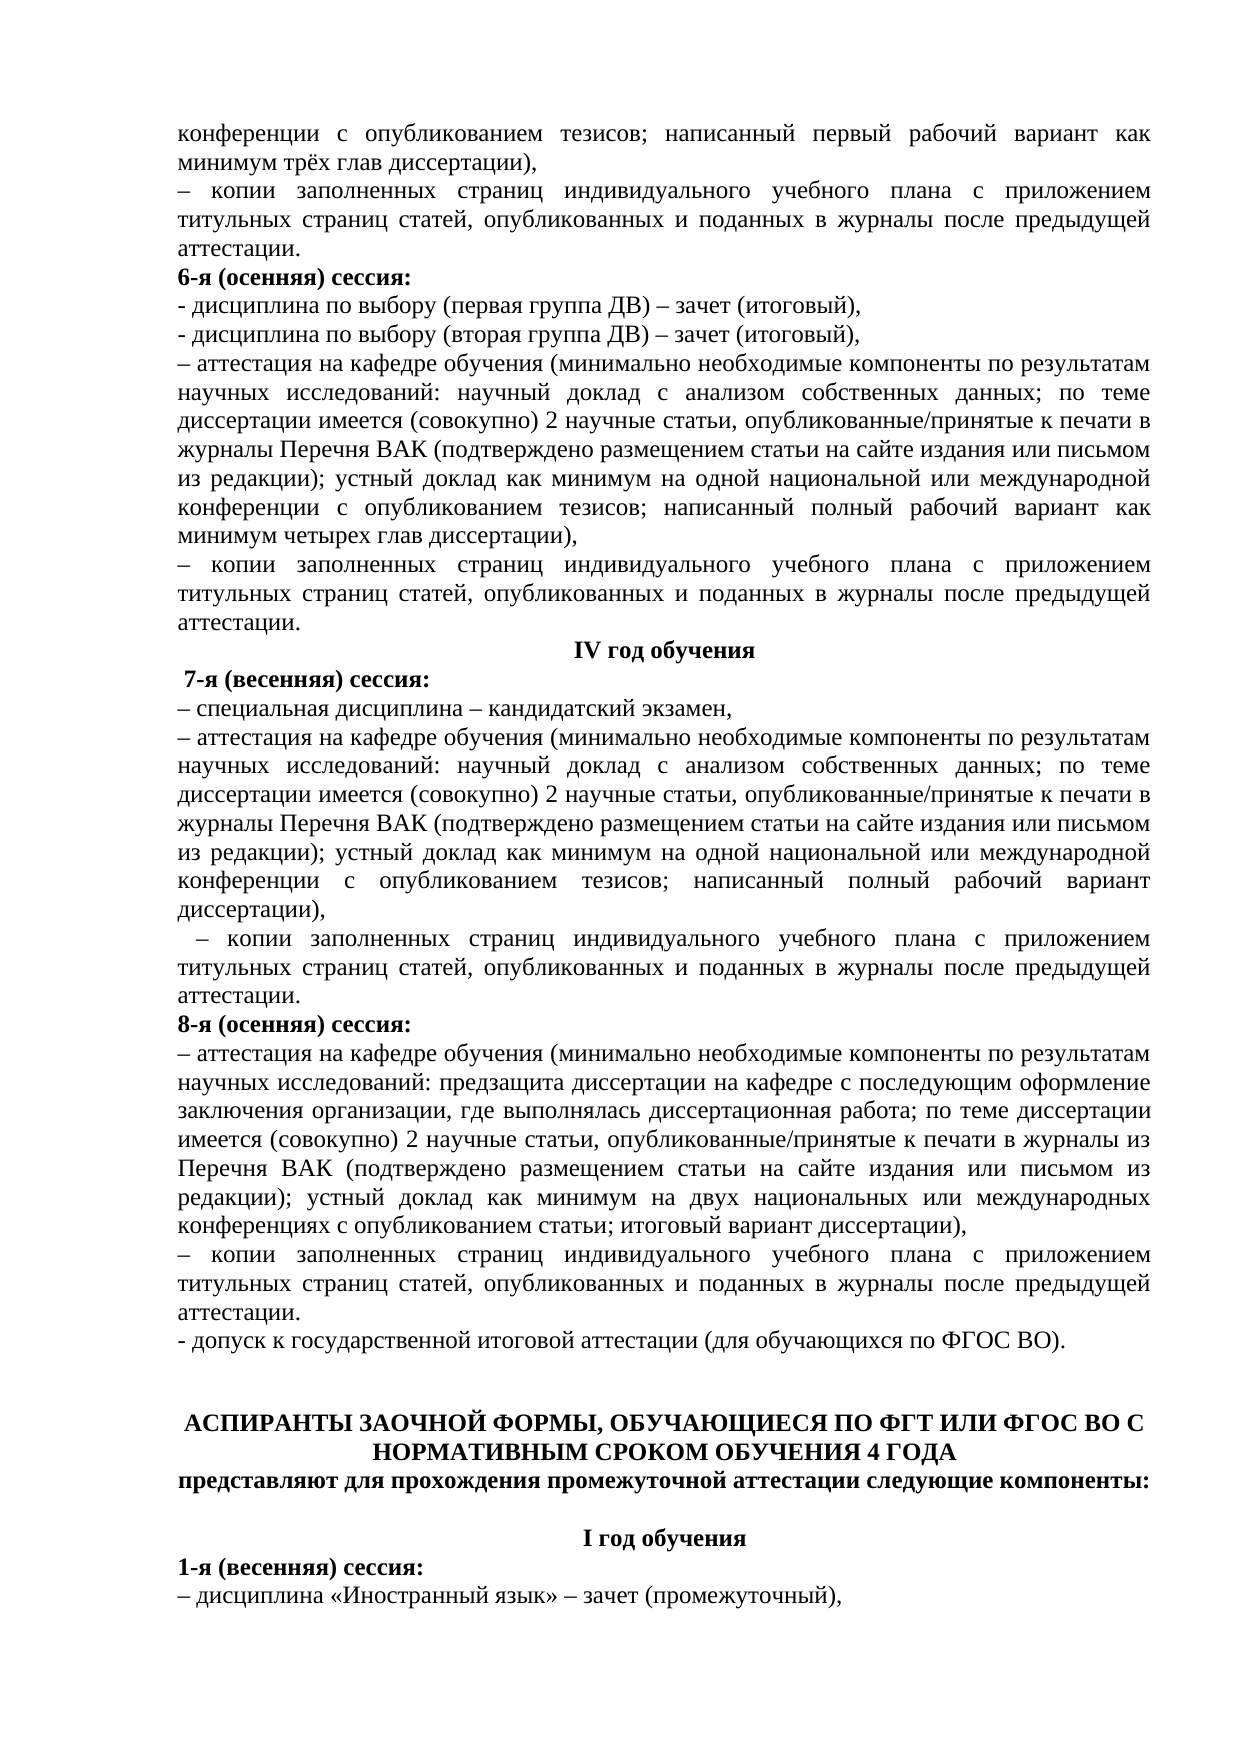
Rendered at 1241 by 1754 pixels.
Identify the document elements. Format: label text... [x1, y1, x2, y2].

text - допуск к государственной итоговой аттестации (для обучающихся по ФГОС ВО). [177, 1326, 1152, 1354]
text – аттестация на кафедре обучения (минимально необходимые компоненты по результатам научных исследований: научный доклад с анализом собственных данных; по теме диссертации имеется (совокупно) 2 научные статьи, опубликованные/принятые к печати в журналы Перечня ВАК (подтверждено размещением статьи на сайте издания или письмом из редакции); устный доклад как минимум на одной национальной или международной конференции с опубликованием тезисов; написанный полный рабочий вариант как минимум четырех глав диссертации), [177, 348, 1152, 549]
text I год обучения [177, 1523, 1152, 1552]
text 6-я (осенняя) сессия: [177, 262, 1152, 291]
text 7-я (весенняя) сессия: [177, 664, 1152, 693]
text - дисциплина по выбору (первая группа ДВ) – зачет (итоговый), [177, 291, 1152, 319]
text 8-я (осенняя) сессия: [177, 1009, 1152, 1038]
text представляют для прохождения промежуточной аттестации следующие компоненты: [177, 1466, 1152, 1494]
text АСПИРАНТЫ ЗАОЧНОЙ ФОРМЫ, ОБУЧАЮЩИЕСЯ ПО ФГТ ИЛИ ФГОС ВО С НОРМАТИВНЫМ СРОКОМ ОБУЧЕНИЯ 4 ГОДА [177, 1408, 1152, 1466]
text – аттестация на кафедре обучения (минимально необходимые компоненты по результатам научных исследований: предзащита диссертации на кафедре с последующим оформление заключения организации, где выполнялась диссертационная работа; по теме диссертации имеется (совокупно) 2 научные статьи, опубликованные/принятые к печати в журналы из Перечня ВАК (подтверждено размещением статьи на сайте издания или письмом из редакции); устный доклад как минимум на двух национальных или международных конференциях с опубликованием статьи; итоговый вариант диссертации), [177, 1038, 1152, 1239]
text IV год обучения [177, 636, 1152, 664]
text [177, 118, 1152, 176]
text – специальная дисциплина – кандидатский экзамен, [177, 693, 1152, 722]
text 1-я (весенняя) сессия: [177, 1552, 1152, 1581]
text – дисциплина «Иностранный язык» – зачет (промежуточный), [177, 1581, 1152, 1609]
text – аттестация на кафедре обучения (минимально необходимые компоненты по результатам научных исследований: научный доклад с анализом собственных данных; по теме диссертации имеется (совокупно) 2 научные статьи, опубликованные/принятые к печати в журналы Перечня ВАК (подтверждено размещением статьи на сайте издания или письмом из редакции); устный доклад как минимум на одной национальной или международной конференции с опубликованием тезисов; написанный полный рабочий вариант диссертации), [177, 722, 1152, 923]
text - дисциплина по выбору (вторая группа ДВ) – зачет (итоговый), [177, 319, 1152, 348]
